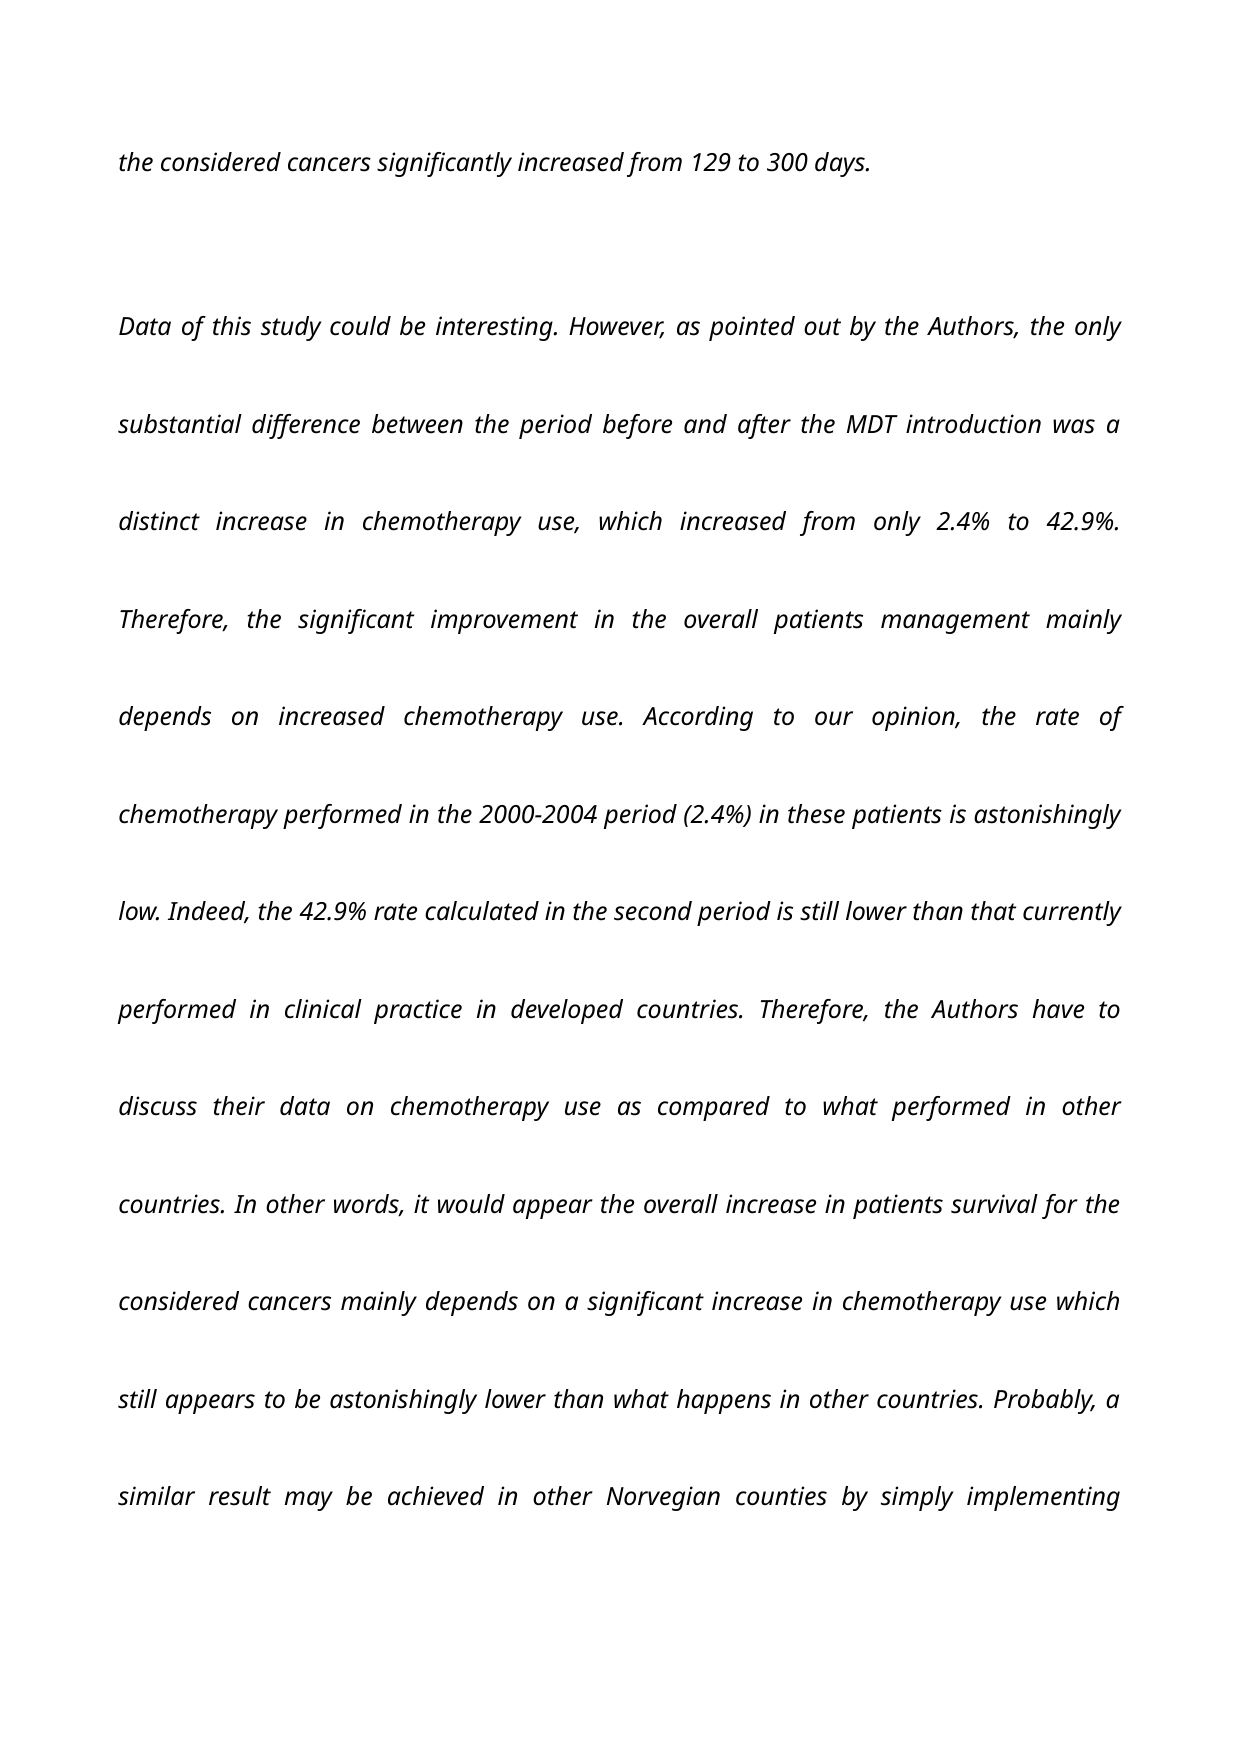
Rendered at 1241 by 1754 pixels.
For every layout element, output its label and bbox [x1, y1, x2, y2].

text [118, 293, 1122, 1528]
text [118, 129, 1122, 194]
